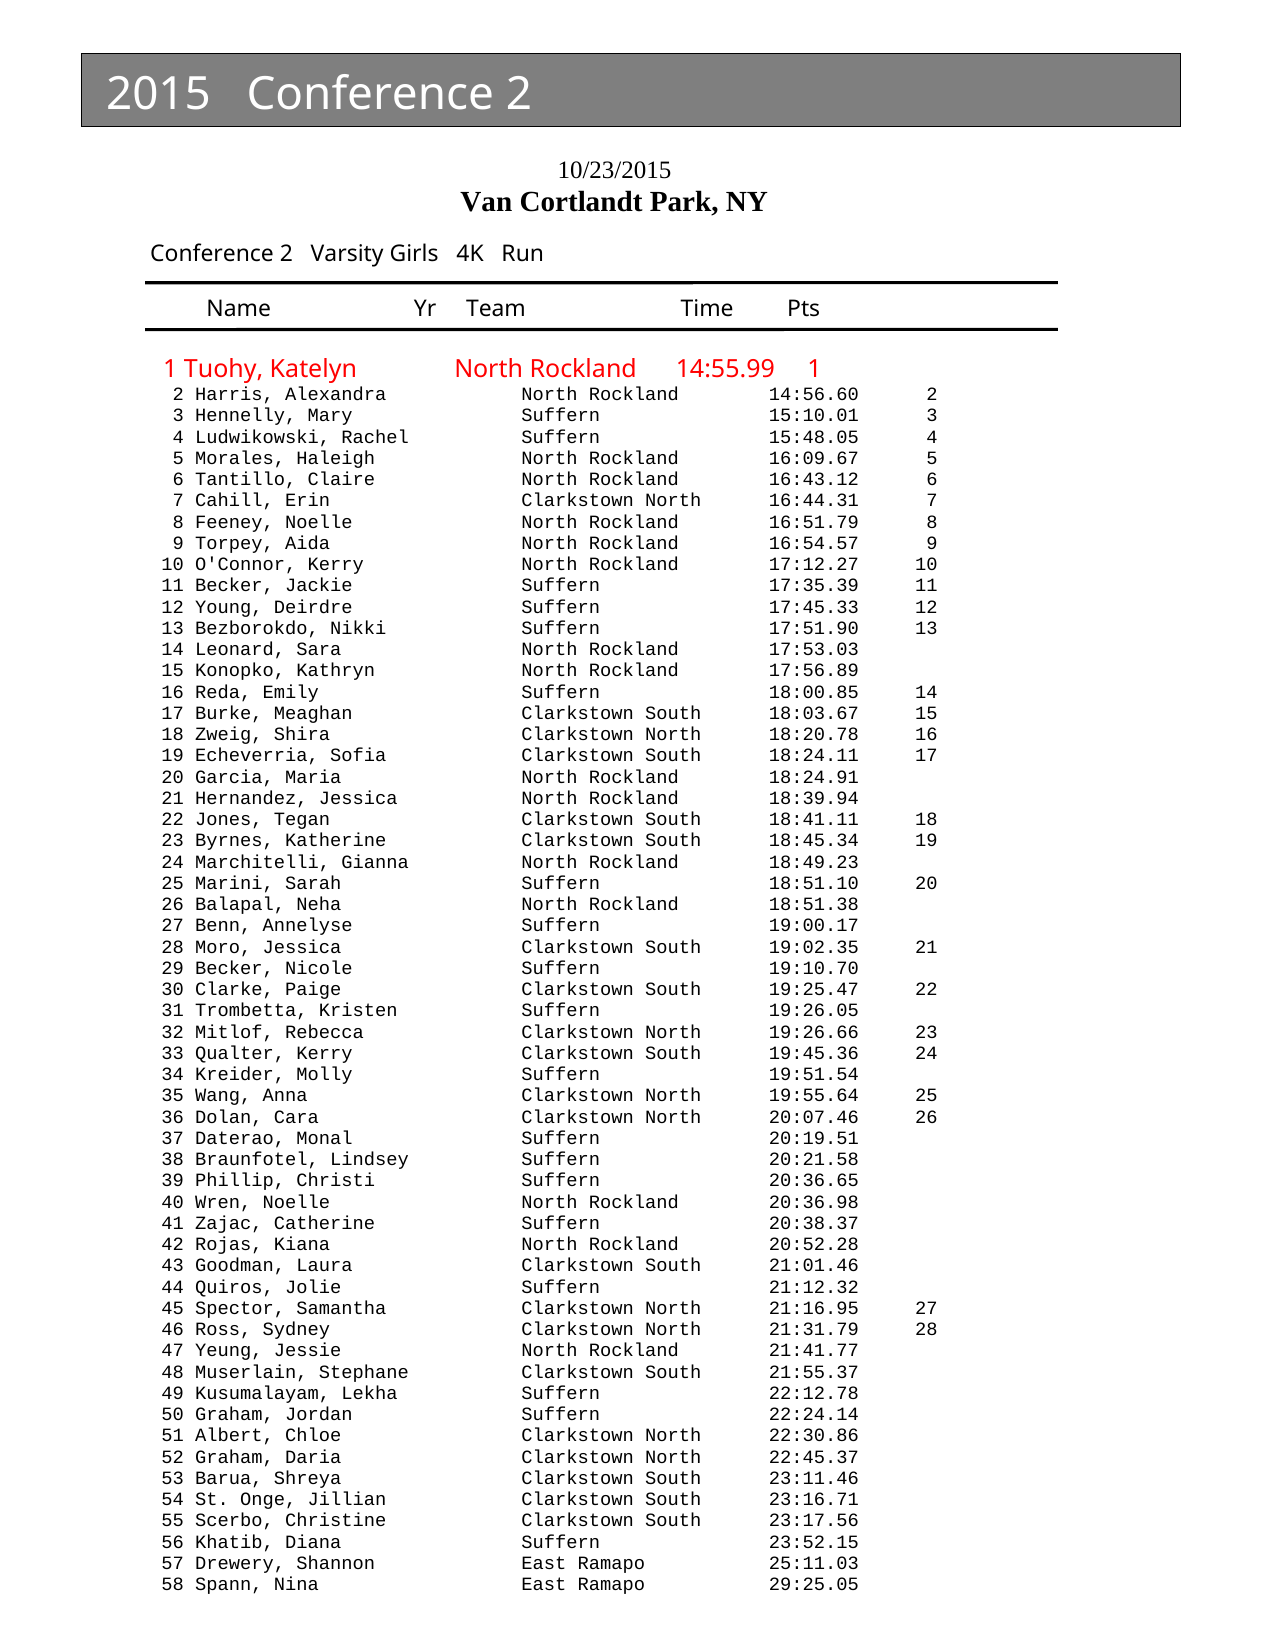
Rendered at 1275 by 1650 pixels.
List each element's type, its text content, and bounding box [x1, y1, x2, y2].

text 3 Hennelly, Mary Suffern 15:10.01 3 [150, 406, 1125, 427]
text 22 Jones, Tegan Clarkstown South 18:41.11 18 [150, 810, 1125, 831]
text 47 Yeung, Jessie North Rockland 21:41.77 [150, 1341, 1125, 1362]
text 8 Feeney, Noelle North Rockland 16:51.79 8 [150, 512, 1125, 534]
text 52 Graham, Daria Clarkstown North 22:45.37 [150, 1447, 1125, 1469]
text Van Cortlandt Park, NY [206, 184, 1022, 218]
text 45 Spector, Samantha Clarkstown North 21:16.95 27 [150, 1299, 1125, 1320]
text 33 Qualter, Kerry Clarkstown South 19:45.36 24 [150, 1044, 1125, 1065]
text 57 Drewery, Shannon East Ramapo 25:11.03 [150, 1554, 1125, 1575]
text 46 Ross, Sydney Clarkstown North 21:31.79 28 [150, 1320, 1125, 1341]
text 30 Clarke, Paige Clarkstown South 19:25.47 22 [150, 980, 1125, 1001]
text 15 Konopko, Kathryn North Rockland 17:56.89 [150, 661, 1125, 682]
text 50 Graham, Jordan Suffern 22:24.14 [150, 1405, 1125, 1426]
text 42 Rojas, Kiana North Rockland 20:52.28 [150, 1235, 1125, 1256]
text Conference 2 Varsity Girls 4K Run [150, 237, 1219, 268]
text 12 Young, Deirdre Suffern 17:45.33 12 [150, 597, 1125, 619]
text 31 Trombetta, Kristen Suffern 19:26.05 [150, 1001, 1125, 1022]
text 27 Benn, Annelyse Suffern 19:00.17 [150, 916, 1125, 937]
text 58 Spann, Nina East Ramapo 29:25.05 [150, 1575, 1125, 1596]
text 21 Hernandez, Jessica North Rockland 18:39.94 [150, 789, 1125, 810]
text 40 Wren, Noelle North Rockland 20:36.98 [150, 1192, 1125, 1214]
text 7 Cahill, Erin Clarkstown North 16:44.31 7 [150, 491, 1125, 512]
text 5 Morales, Haleigh North Rockland 16:09.67 5 [150, 449, 1125, 470]
text 43 Goodman, Laura Clarkstown South 21:01.46 [150, 1256, 1125, 1277]
text 13 Bezborokdo, Nikki Suffern 17:51.90 13 [150, 619, 1125, 640]
text 23 Byrnes, Katherine Clarkstown South 18:45.34 19 [150, 831, 1125, 852]
text 36 Dolan, Cara Clarkstown North 20:07.46 26 [150, 1107, 1125, 1129]
text 38 Braunfotel, Lindsey Suffern 20:21.58 [150, 1150, 1125, 1171]
text 56 Khatib, Diana Suffern 23:52.15 [150, 1532, 1125, 1554]
text 48 Muserlain, Stephane Clarkstown South 21:55.37 [150, 1362, 1125, 1384]
text 18 Zweig, Shira Clarkstown North 18:20.78 16 [150, 725, 1125, 746]
text 55 Scerbo, Christine Clarkstown South 23:17.56 [150, 1511, 1125, 1532]
text 32 Mitlof, Rebecca Clarkstown North 19:26.66 23 [150, 1022, 1125, 1044]
text 19 Echeverria, Sofia Clarkstown South 18:24.11 17 [150, 746, 1125, 767]
text 20 Garcia, Maria North Rockland 18:24.91 [150, 767, 1125, 789]
text 11 Becker, Jackie Suffern 17:35.39 11 [150, 576, 1125, 597]
text 17 Burke, Meaghan Clarkstown South 18:03.67 15 [150, 704, 1125, 725]
text 37 Daterao, Monal Suffern 20:19.51 [150, 1129, 1125, 1150]
text 4 Ludwikowski, Rachel Suffern 15:48.05 4 [150, 427, 1125, 449]
text 34 Kreider, Molly Suffern 19:51.54 [150, 1065, 1125, 1086]
text 10 O'Connor, Kerry North Rockland 17:12.27 10 [150, 555, 1125, 576]
text Name Yr Team Time Pts [206, 292, 1219, 323]
text 28 Moro, Jessica Clarkstown South 19:02.35 21 [150, 937, 1125, 959]
text 26 Balapal, Neha North Rockland 18:51.38 [150, 895, 1125, 916]
text 14 Leonard, Sara North Rockland 17:53.03 [150, 640, 1125, 661]
text 49 Kusumalayam, Lekha Suffern 22:12.78 [150, 1384, 1125, 1405]
text 29 Becker, Nicole Suffern 19:10.70 [150, 959, 1125, 980]
text 16 Reda, Emily Suffern 18:00.85 14 [150, 682, 1125, 704]
text 9 Torpey, Aida North Rockland 16:54.57 9 [150, 534, 1125, 555]
text 54 St. Onge, Jillian Clarkstown South 23:16.71 [150, 1490, 1125, 1511]
text 44 Quiros, Jolie Suffern 21:12.32 [150, 1277, 1125, 1299]
text 1 Tuohy, Katelyn North Rockland 14:55.99 1 [150, 351, 1125, 385]
text 35 Wang, Anna Clarkstown North 19:55.64 25 [150, 1086, 1125, 1107]
text 25 Marini, Sarah Suffern 18:51.10 20 [150, 874, 1125, 895]
text 51 Albert, Chloe Clarkstown North 22:30.86 [150, 1426, 1125, 1447]
text 6 Tantillo, Claire North Rockland 16:43.12 6 [150, 470, 1125, 491]
text 24 Marchitelli, Gianna North Rockland 18:49.23 [150, 852, 1125, 874]
text 2 Harris, Alexandra North Rockland 14:56.60 2 [150, 385, 1125, 406]
text 41 Zajac, Catherine Suffern 20:38.37 [150, 1214, 1125, 1235]
text 10/23/2015 [206, 155, 1022, 184]
text 39 Phillip, Christi Suffern 20:36.65 [150, 1171, 1125, 1192]
text 53 Barua, Shreya Clarkstown South 23:11.46 [150, 1469, 1125, 1490]
